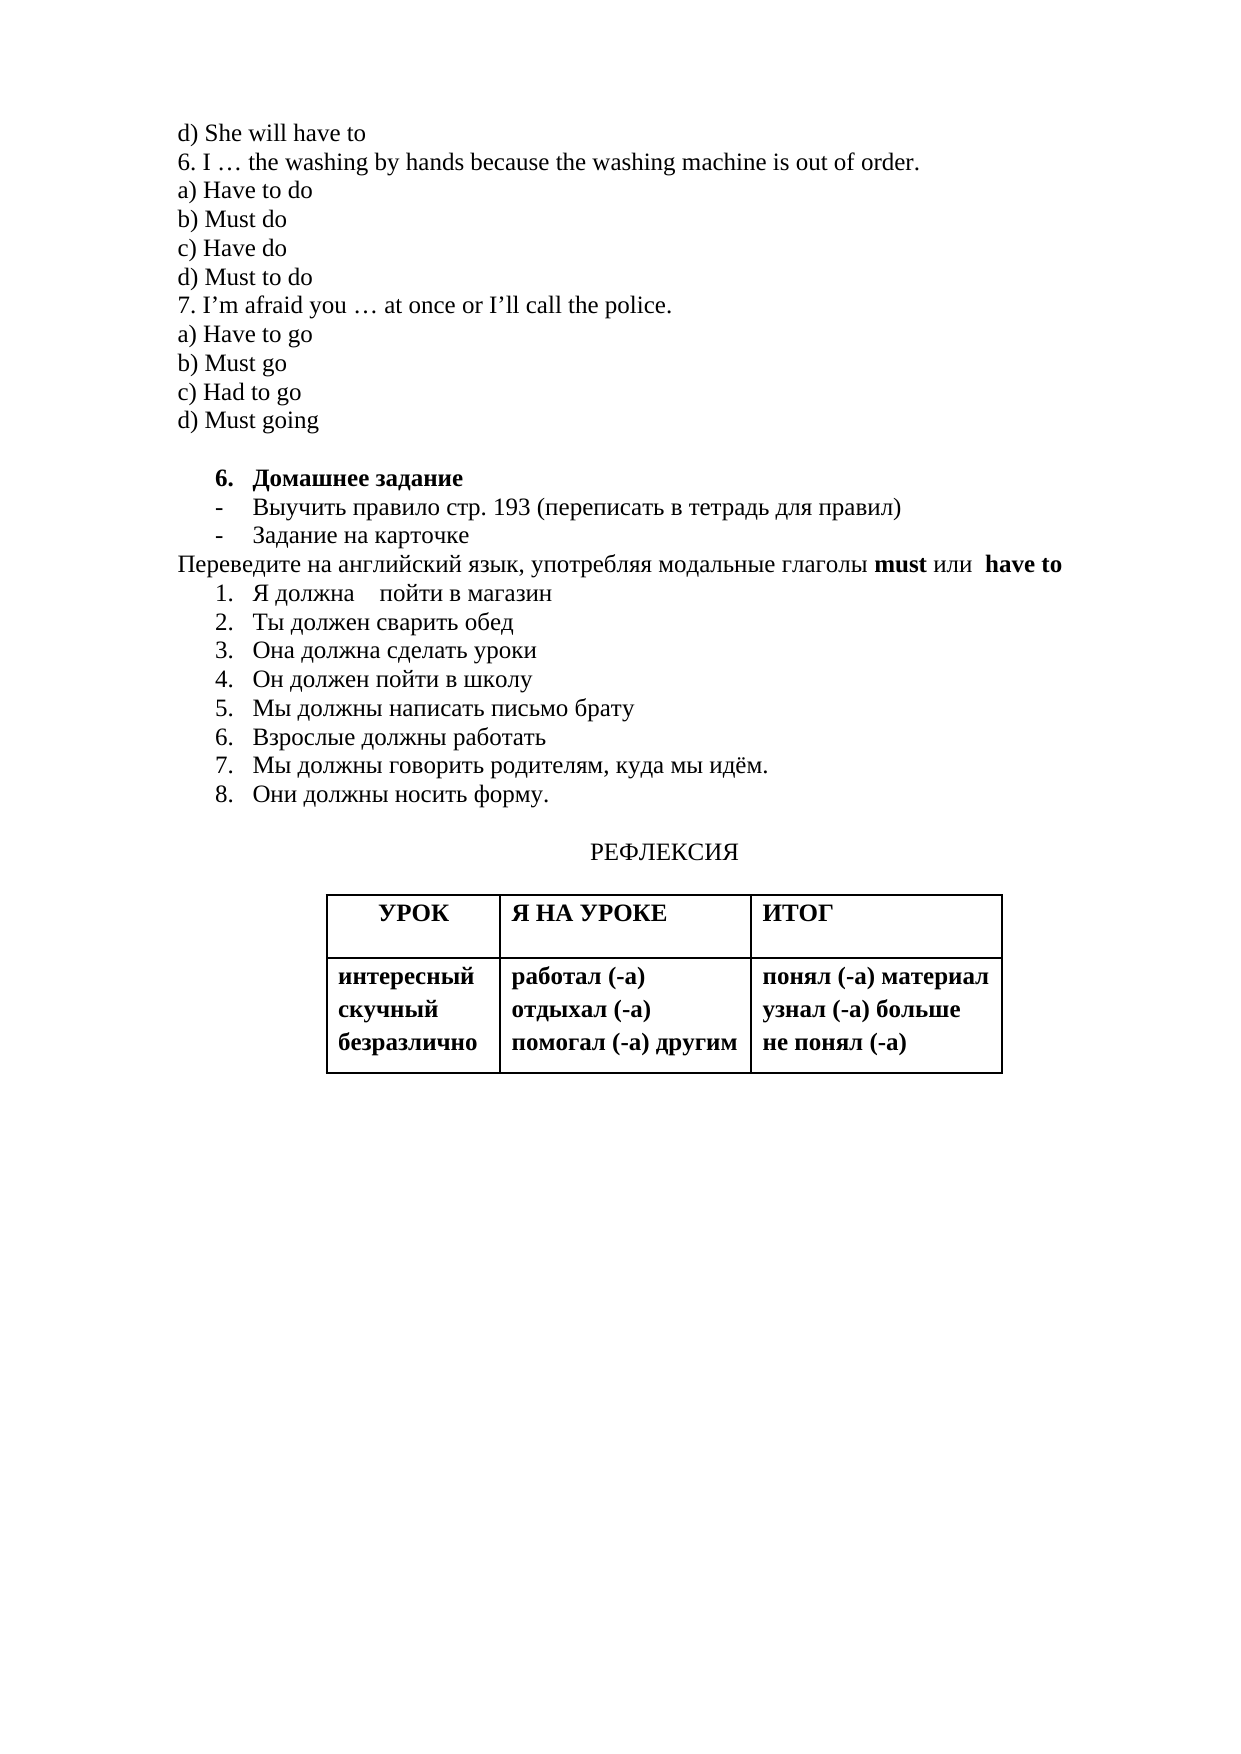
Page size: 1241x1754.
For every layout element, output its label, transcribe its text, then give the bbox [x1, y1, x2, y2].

text 7. I’m afraid you … at once or I’ll call the police. [177, 291, 1152, 319]
text d) Must going [177, 406, 1152, 434]
text b) Must go [177, 348, 1152, 377]
table_header УРОК [328, 896, 499, 957]
list Мы должны написать письмо брату [215, 693, 1152, 722]
table_cell понял (-а) материал узнал (-а) больше не понял (-а) [752, 959, 1001, 1072]
table_header Я НА УРОКЕ [501, 896, 750, 957]
list Они должны носить форму. [215, 779, 1152, 808]
table_cell работал (-а) отдыхал (-а) помогал (-а) другим [501, 959, 750, 1072]
text 6. I … the washing by hands because the washing machine is out of order. [177, 147, 1152, 176]
list Мы должны говорить родителям, куда мы идём. [215, 751, 1152, 779]
list Выучить правило стр. 193 (переписать в тетрадь для правил) [215, 492, 1152, 521]
text РЕФЛЕКСИЯ [177, 837, 1152, 866]
text a) Have to go [177, 319, 1152, 348]
text b) Must do [177, 204, 1152, 233]
text c) Have do [177, 233, 1152, 262]
text d) She will have to [177, 118, 1152, 147]
list Домашнее задание [215, 463, 1152, 492]
text Переведите на английский язык, употребляя модальные глаголы must или have to [177, 549, 1152, 578]
list Ты должен сварить обед [215, 607, 1152, 636]
list Он должен пойти в школу [215, 664, 1152, 693]
text d) Must to do [177, 262, 1152, 291]
table_cell интересный скучный безразлично [328, 959, 499, 1072]
list Взрослые должны работать [215, 722, 1152, 751]
text a) Have to do [177, 176, 1152, 204]
list Я должна пойти в магазин [215, 578, 1152, 607]
text c) Had to go [177, 377, 1152, 406]
list Она должна сделать уроки [215, 636, 1152, 664]
table_header ИТОГ [752, 896, 1001, 957]
list Задание на карточке [215, 521, 1152, 549]
